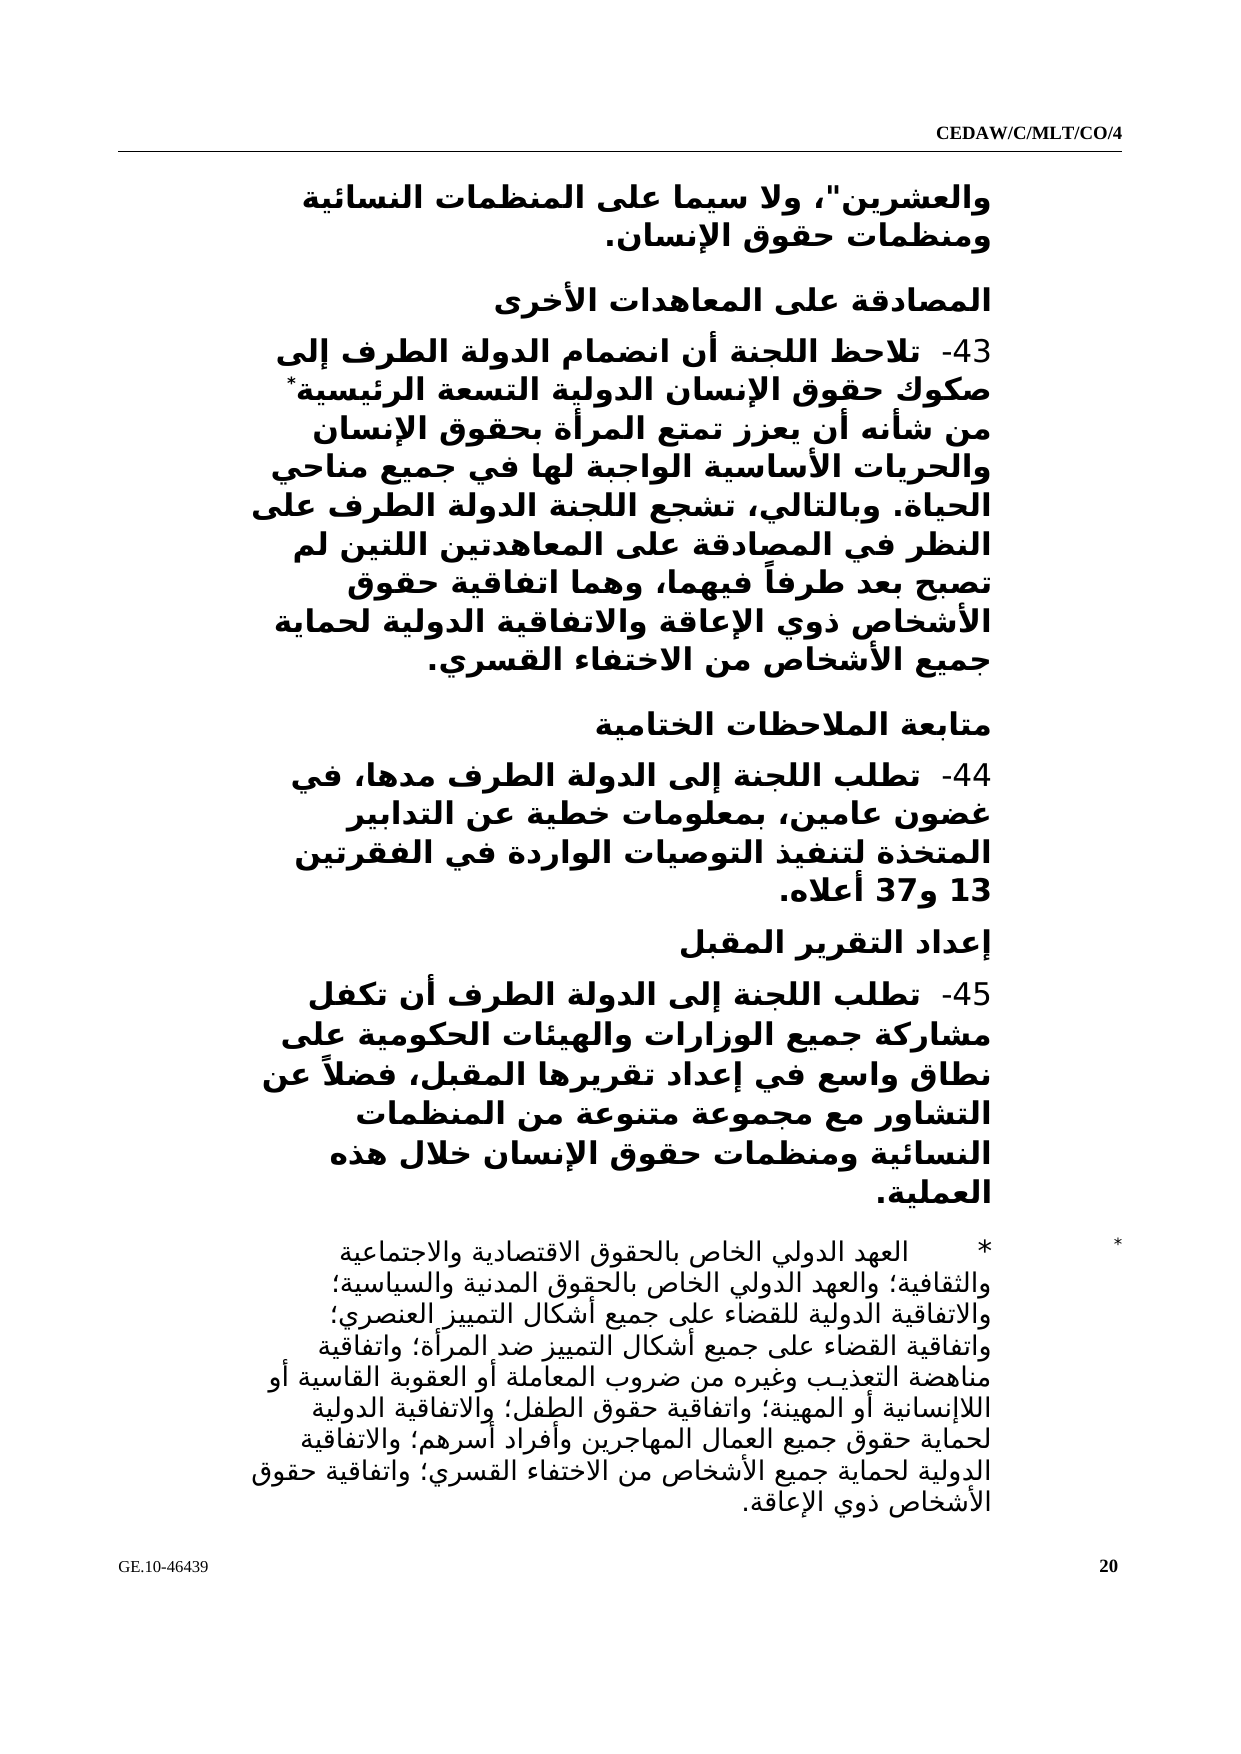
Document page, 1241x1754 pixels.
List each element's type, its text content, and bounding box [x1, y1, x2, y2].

text 45- تطلب اللجنة إلى الدولة الطرف أن تكفل مشاركة جميع الوزارات والهيئات الحكومية على نطاق واسع في إعداد تقريرها المقبل، فضلاً عن التشاور مع مجموعة متنوعة من المنظمات النسائية ومنظمات حقوق الإنسان خلال هذه العملية. [248, 974, 992, 1212]
text متابعة الملاحظات الختامية [248, 703, 1122, 743]
text 44- تطلب اللجنة إلى الدولة الطرف مدها، في غضون عامين، بمعلومات خطية عن التدابير المتخذة لتنفيذ التوصيات الواردة في الفقرتين 13 و37 أعلاه. [248, 755, 992, 909]
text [248, 177, 992, 254]
text المصادقة على المعاهدات الأخرى [248, 279, 1122, 319]
text 43- تلاحظ اللجنة أن انضمام الدولة الطرف إلى صكوك حقوق الإنسان الدولية التسعة الرئيسية* من شأنه أن يعزز تمتع المرأة بحقوق الإنسان والحريات الأساسية الواجبة لها في جميع مناحي الحياة. وبالتالي، تشجع اللجنة الدولة الطرف على النظر في المصادقة على المعاهدتين اللتين لم تصبح بعد طرفاً فيهما، وهما اتفاقية حقوق الأشخاص ذوي الإعاقة والاتفاقية الدولية لحماية جميع الأشخاص من الاختفاء القسري. [248, 331, 992, 678]
text إعداد التقرير المقبل [248, 922, 992, 962]
